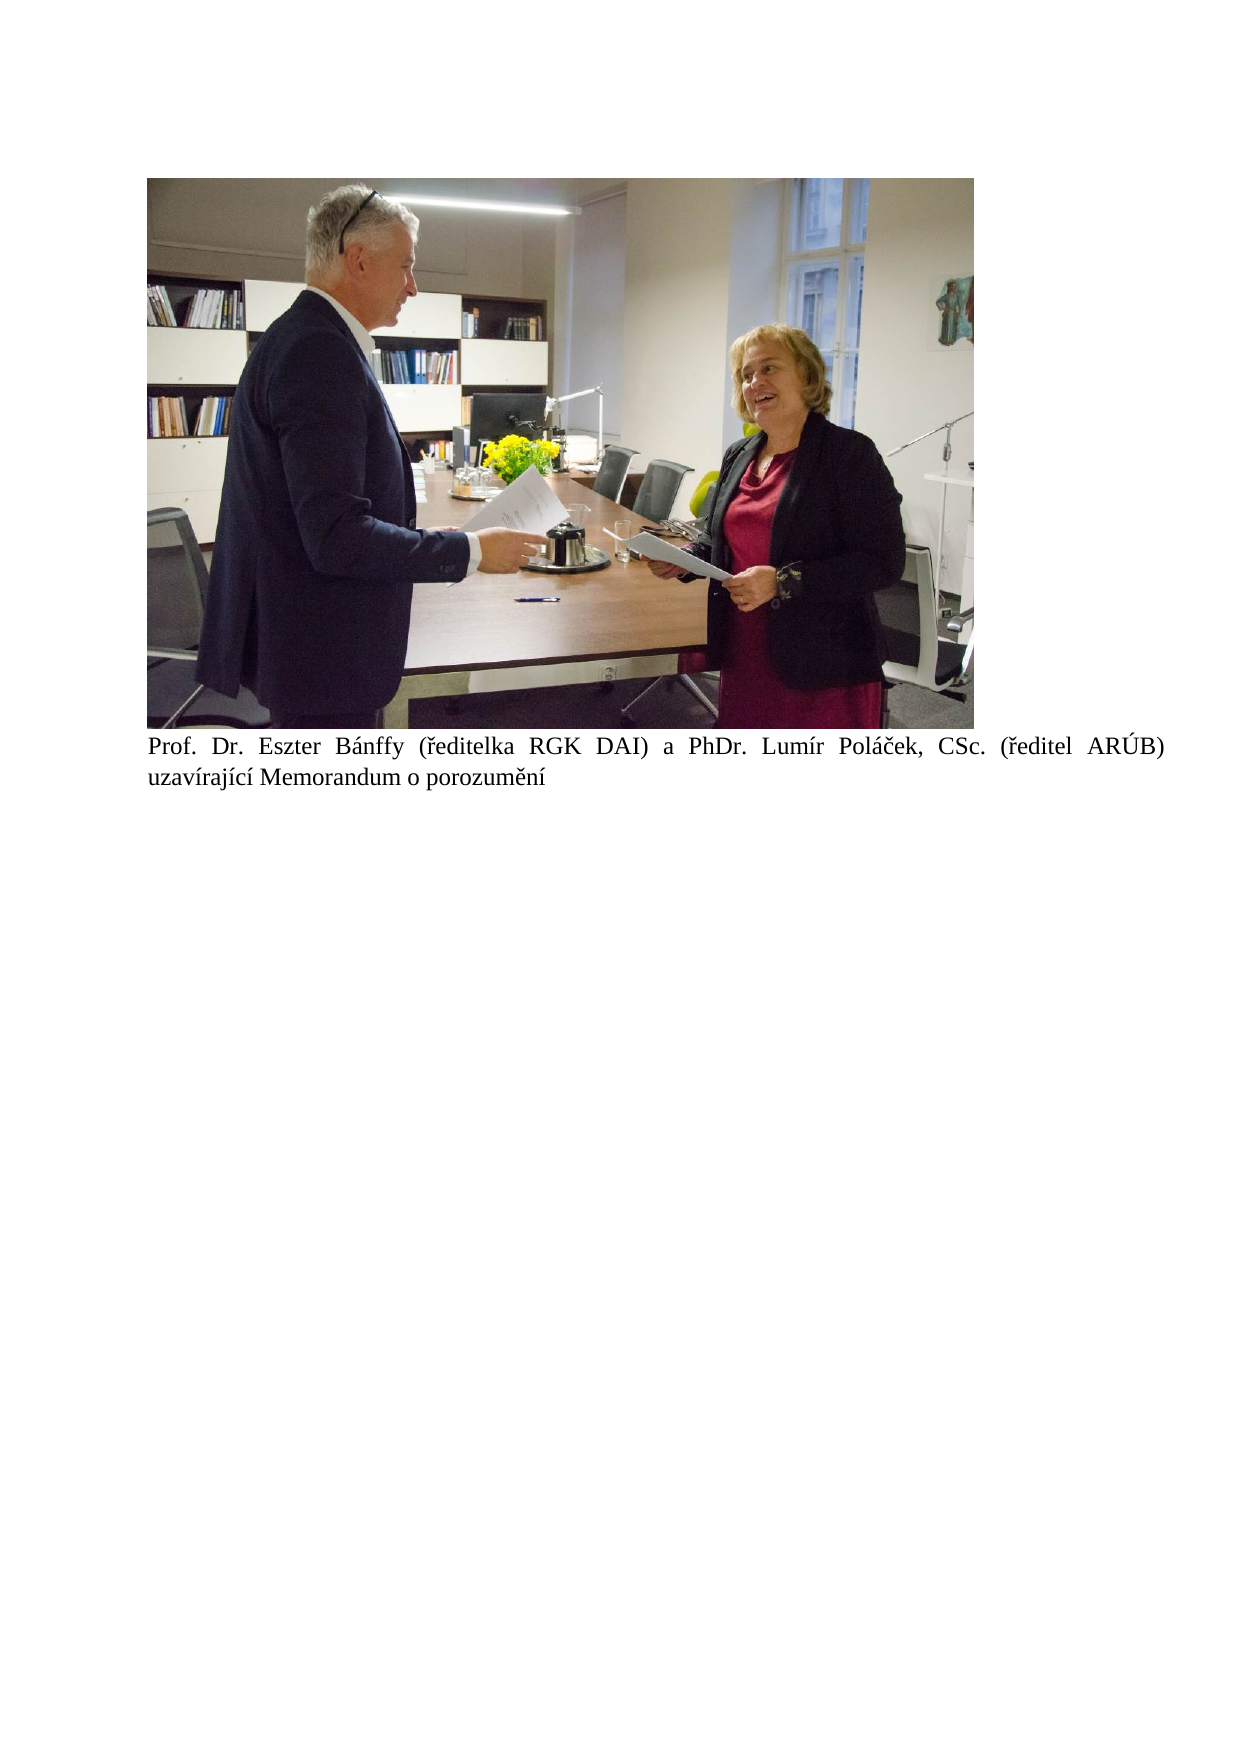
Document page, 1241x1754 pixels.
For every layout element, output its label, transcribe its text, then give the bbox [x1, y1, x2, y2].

picture [147, 178, 974, 729]
text Prof. Dr. Eszter Bánffy (ředitelka RGK DAI) a PhDr. Lumír Poláček, CSc. (ředitel ARÚB) uzavírající Memorandum o porozumění [148, 731, 1167, 791]
